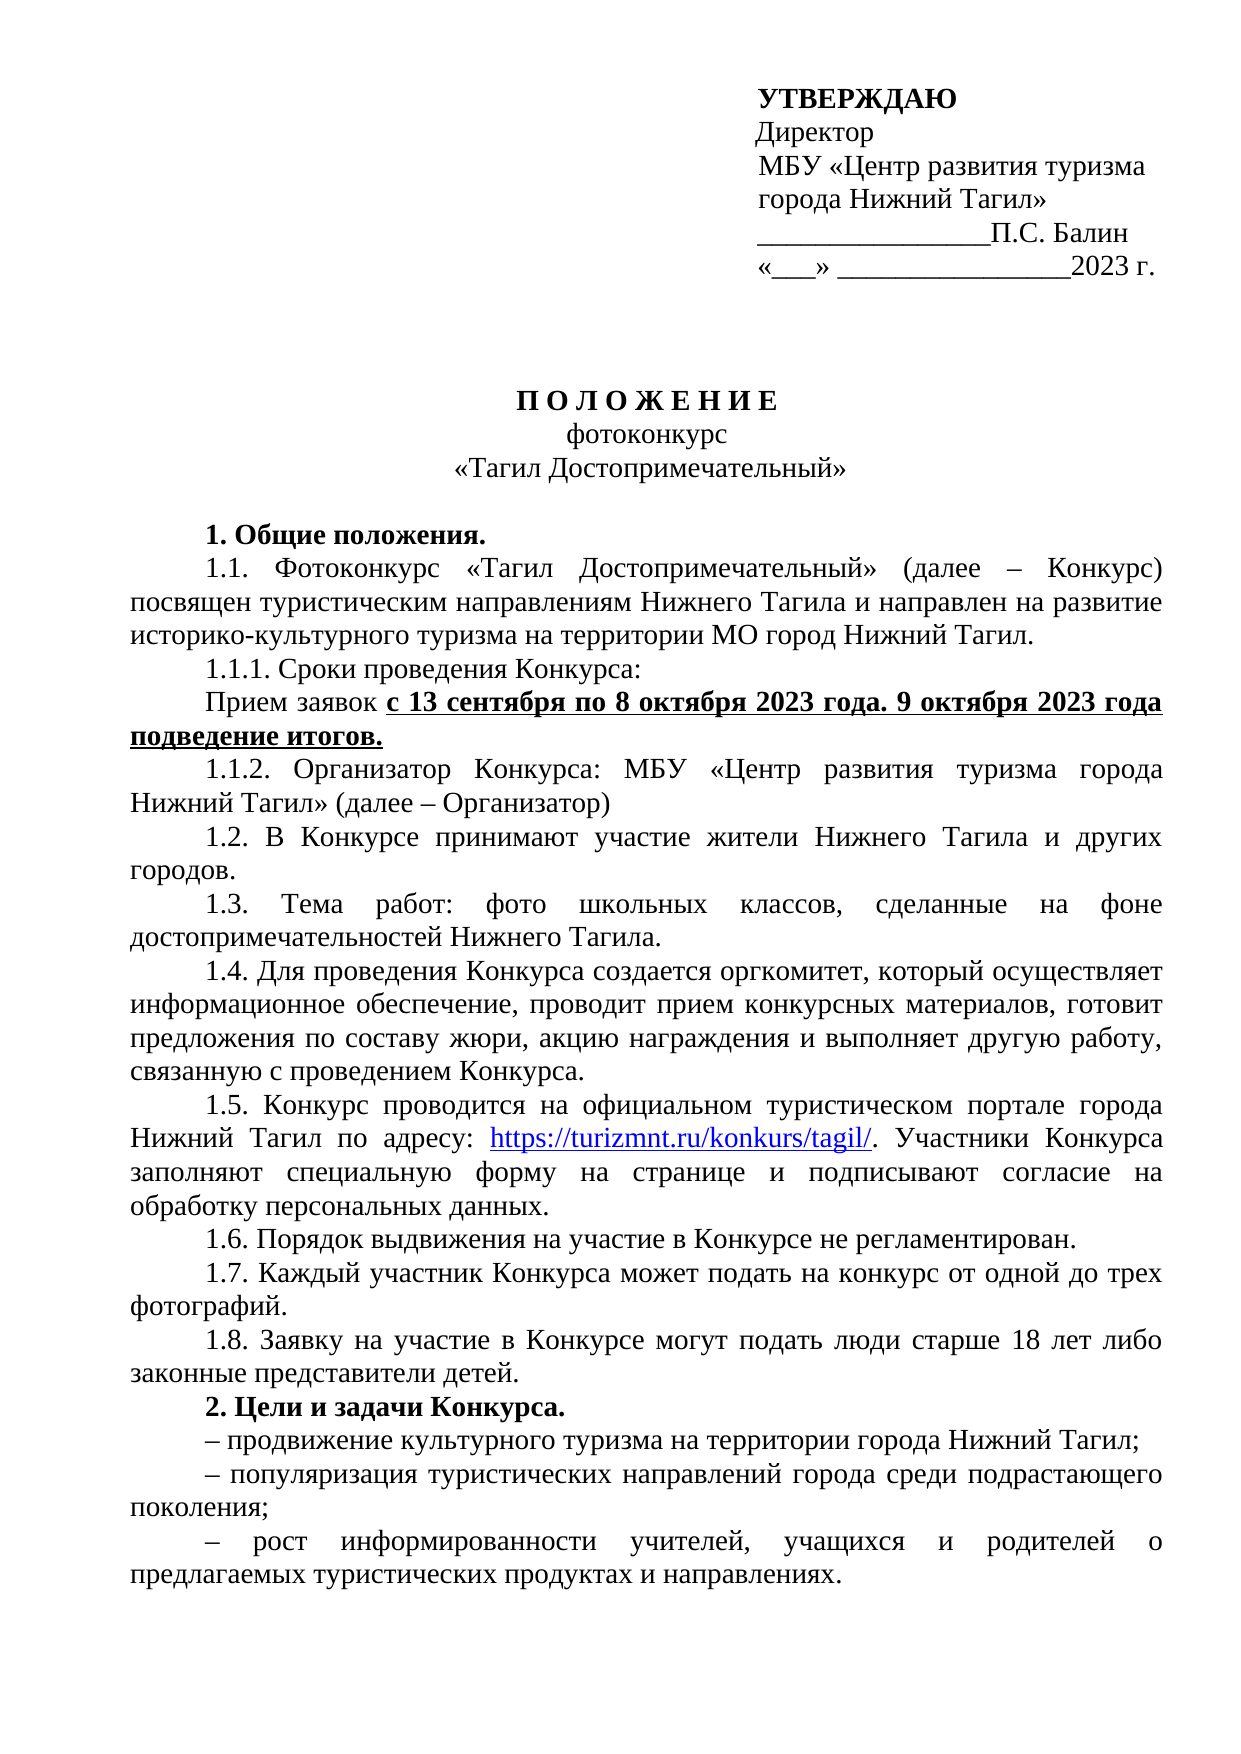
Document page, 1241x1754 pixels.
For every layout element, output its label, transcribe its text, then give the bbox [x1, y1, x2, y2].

text фотоконкурс [130, 416, 1163, 450]
text П О Л О Ж Е Н И Е [130, 383, 1163, 416]
text ________________П.С. Балин [130, 215, 1163, 248]
text «___» ________________2023 г. [130, 248, 1163, 316]
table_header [130, 517, 1163, 1624]
text МБУ «Центр развития туризма города Нижний Тагил» [130, 148, 1163, 215]
text «Тагил Достопримечательный» [130, 450, 1163, 483]
text Директор [130, 114, 1163, 148]
text УТВЕРЖДАЮ [130, 81, 1163, 114]
